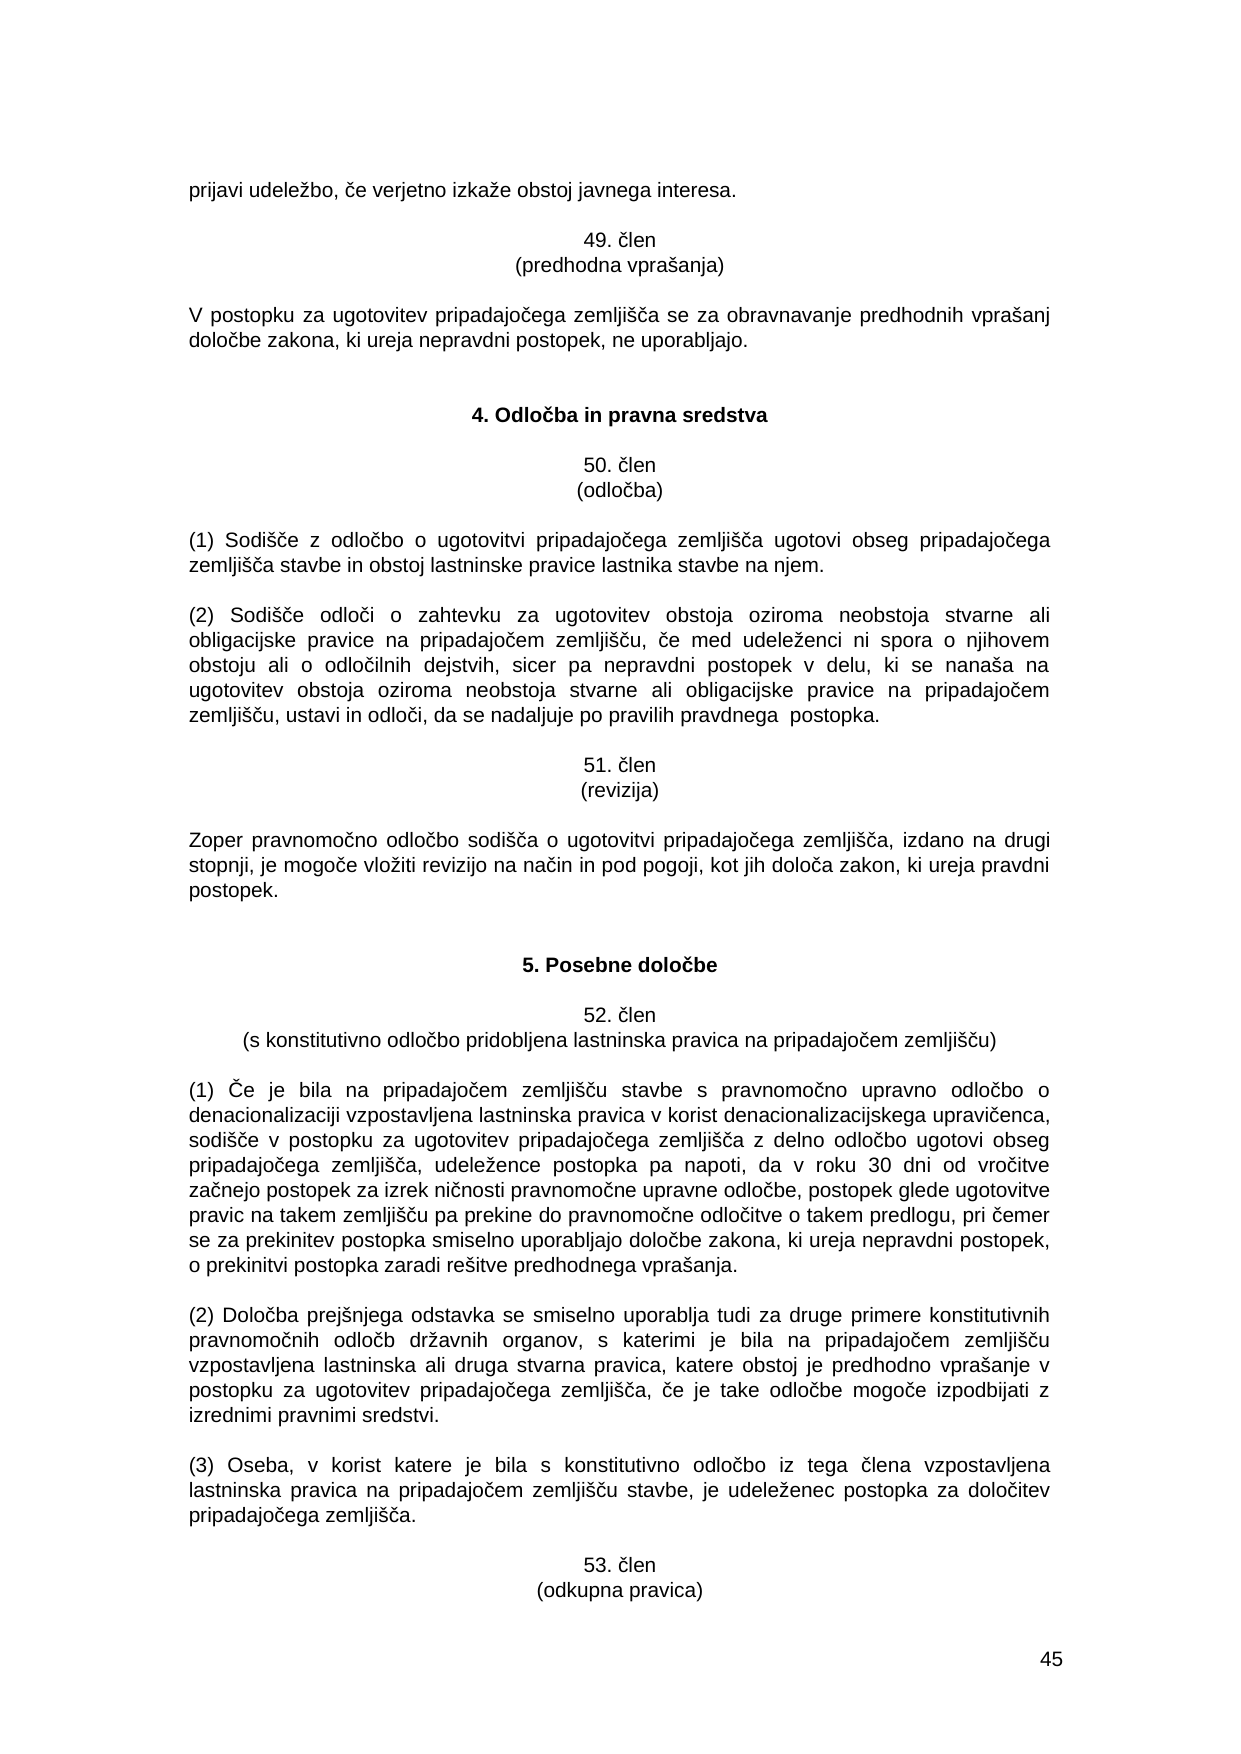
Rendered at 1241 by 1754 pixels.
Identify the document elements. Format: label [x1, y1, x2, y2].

table_cell [177, 177, 1062, 1627]
